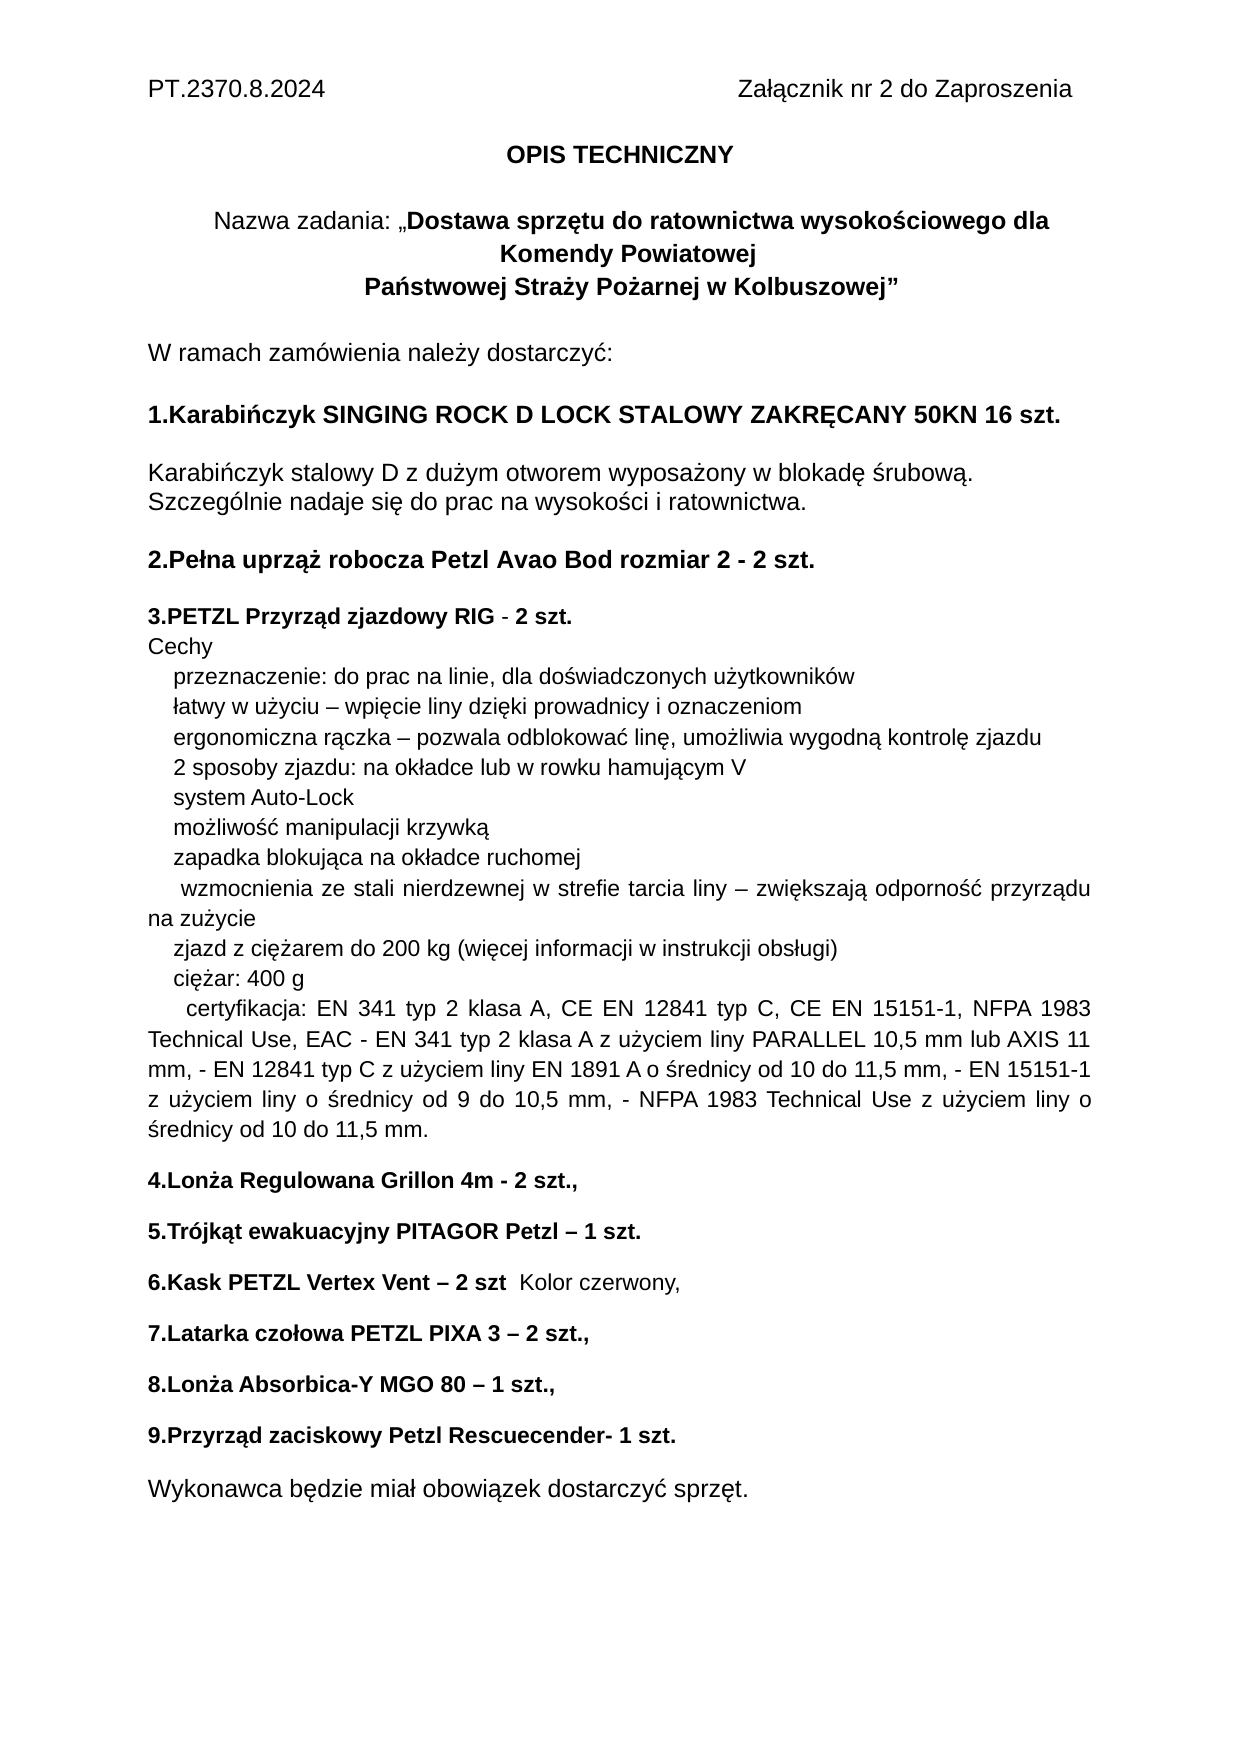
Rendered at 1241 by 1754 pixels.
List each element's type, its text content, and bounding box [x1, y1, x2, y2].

text 3.PETZL Przyrząd zjazdowy RIG - 2 szt. [148, 603, 1093, 629]
text 9.Przyrząd zaciskowy Petzl Rescuecender- 1 szt. [148, 1422, 1093, 1449]
text OPIS TECHNICZNY [148, 140, 1093, 169]
text 7.Latarka czołowa PETZL PIXA 3 – 2 szt., [148, 1320, 1093, 1347]
text Nazwa zadania: „Dostawa sprzętu do ratownictwa wysokościowego dla Komendy Powiatowej Państwowej Straży Pożarnej w Kolbuszowej” [170, 206, 1093, 301]
text 2 sposoby zjazdu: na okładce lub w rowku hamującym V [148, 754, 1093, 780]
text 2.Pełna uprząż robocza Petzl Avao Bod rozmiar 2 - 2 szt. [148, 545, 1093, 573]
text przeznaczenie: do prac na linie, dla doświadczonych użytkowników [148, 663, 1093, 689]
text łatwy w użyciu – wpięcie liny dzięki prowadnicy i oznaczeniom [148, 693, 1093, 720]
text 8.Lonża Absorbica-Y MGO 80 – 1 szt., [148, 1371, 1093, 1398]
text 6.Kask PETZL Vertex Vent – 2 szt Kolor czerwony, [148, 1269, 1093, 1296]
text system Auto-Lock [148, 784, 1093, 810]
text zapadka blokująca na okładce ruchomej [148, 844, 1093, 871]
text możliwość manipulacji krzywką [148, 814, 1093, 841]
text Karabińczyk stalowy D z dużym otworem wyposażony w blokadę śrubową. Szczególnie nadaje się do prac na wysokości i ratownictwa. [148, 458, 1093, 516]
text wzmocnienia ze stali nierdzewnej w strefie tarcia liny – zwiększają odporność przyrządu na zużycie [148, 874, 1093, 931]
text ciężar: 400 g [148, 965, 1093, 992]
list Wykonawca będzie miał obowiązek dostarczyć sprzęt. [148, 1473, 1093, 1502]
text 4.Lonża Regulowana Grillon 4m - 2 szt., [148, 1167, 1093, 1194]
text PT.2370.8.2024 Załącznik nr 2 do Zaproszenia [148, 74, 1093, 103]
text Cechy [148, 633, 1093, 659]
text 5.Trójkąt ewakuacyjny PITAGOR Petzl – 1 szt. [148, 1218, 1093, 1245]
text 1.Karabińczyk SINGING ROCK D LOCK STALOWY ZAKRĘCANY 50KN 16 szt. [148, 400, 1093, 429]
text certyfikacja: EN 341 typ 2 klasa A, CE EN 12841 typ C, CE EN 15151-1, NFPA 1983 Technical Use, EAC - EN 341 typ 2 klasa A z użyciem liny PARALLEL 10,5 mm lub AXIS 11 mm, - EN 12841 typ C z użyciem liny EN 1891 A o średnicy od 10 do 11,5 mm, - EN 15151-1 z użyciem liny o średnicy od 9 do 10,5 mm, - NFPA 1983 Technical Use z użyciem liny o średnicy od 10 do 11,5 mm. [148, 995, 1093, 1143]
text ergonomiczna rączka – pozwala odblokować linę, umożliwia wygodną kontrolę zjazdu [148, 723, 1093, 750]
text zjazd z ciężarem do 200 kg (więcej informacji w instrukcji obsługi) [148, 935, 1093, 961]
text W ramach zamówienia należy dostarczyć: [148, 338, 1093, 367]
